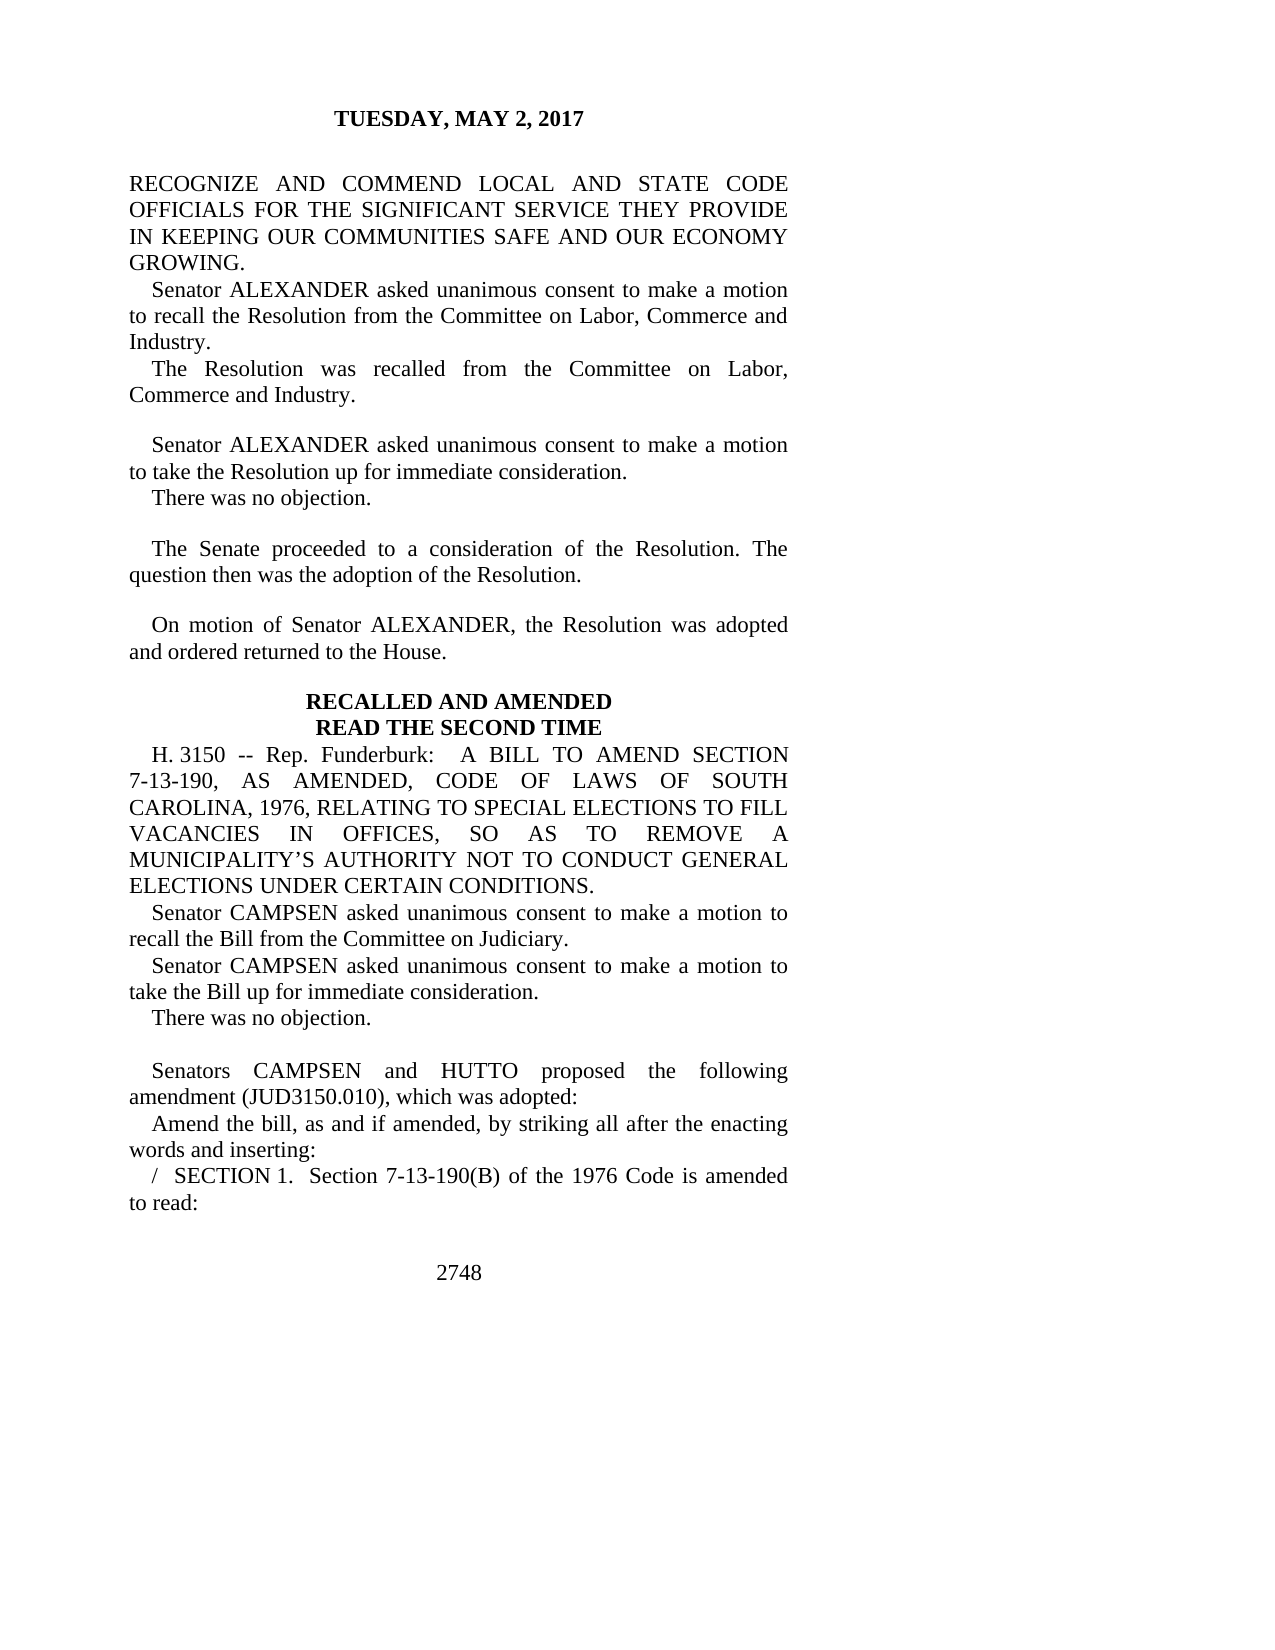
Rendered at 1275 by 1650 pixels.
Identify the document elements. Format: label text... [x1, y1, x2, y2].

text The Senate proceeded to a consideration of the Resolution. The question then was the adoption of the Resolution. [129, 534, 789, 587]
text Senator CAMPSEN asked unanimous consent to make a motion to take the Bill up for immediate consideration. [129, 952, 789, 1004]
text / SECTION 1. Section 7-13-190(B) of the 1976 Code is amended to read: [129, 1162, 789, 1215]
text H. 3150 -- Rep. Funderburk: A BILL TO AMEND SECTION 7-13-190, AS AMENDED, CODE OF LAWS OF SOUTH CAROLINA, 1976, RELATING TO SPECIAL ELECTIONS TO FILL VACANCIES IN OFFICES, SO AS TO REMOVE A MUNICIPALITY’S AUTHORITY NOT TO CONDUCT GENERAL ELECTIONS UNDER CERTAIN CONDITIONS. [129, 741, 789, 899]
text On motion of Senator ALEXANDER, the Resolution was adopted and ordered returned to the House. [129, 611, 789, 664]
text There was no objection. [129, 484, 789, 511]
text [129, 170, 789, 276]
text Senators CAMPSEN and HUTTO proposed the following amendment (JUD3150.010), which was adopted: [129, 1057, 789, 1110]
text Senator CAMPSEN asked unanimous consent to make a motion to recall the Bill from the Committee on Judiciary. [129, 899, 789, 952]
text Senator ALEXANDER asked unanimous consent to make a motion to take the Resolution up for immediate consideration. [129, 431, 789, 484]
text READ THE SECOND TIME [129, 714, 789, 741]
text Senator ALEXANDER asked unanimous consent to make a motion to recall the Resolution from the Committee on Labor, Commerce and Industry. [129, 276, 789, 355]
text The Resolution was recalled from the Committee on Labor, Commerce and Industry. [129, 355, 789, 407]
text There was no objection. [129, 1004, 789, 1031]
text RECALLED AND AMENDED [129, 688, 789, 714]
text Amend the bill, as and if amended, by striking all after the enacting words and inserting: [129, 1110, 789, 1162]
